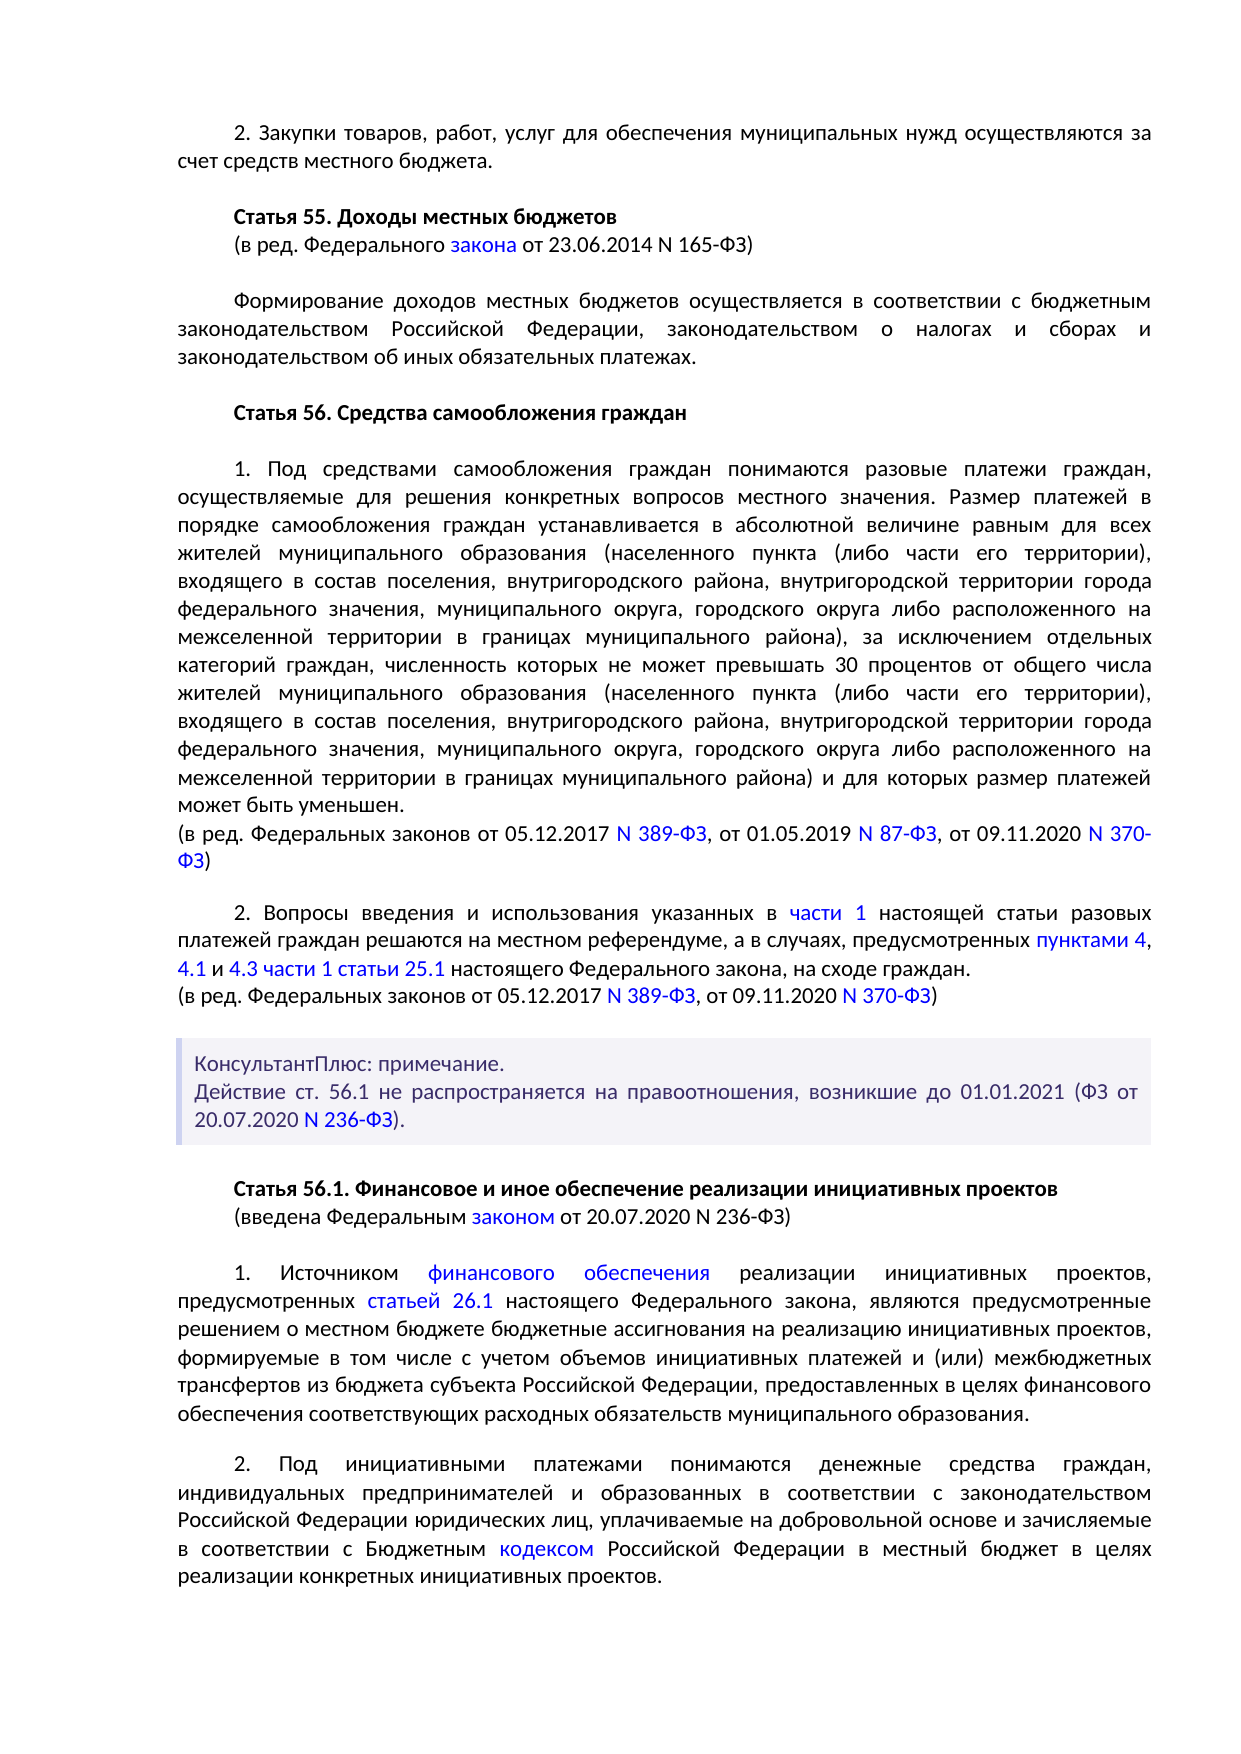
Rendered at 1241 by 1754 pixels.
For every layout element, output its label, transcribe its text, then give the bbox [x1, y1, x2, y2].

text (в ред. Федеральных законов от 05.12.2017 N 389-ФЗ, от 09.11.2020 N 370-ФЗ) [177, 982, 1152, 1010]
text 2. Под инициативными платежами понимаются денежные средства граждан, индивидуальных предпринимателей и образованных в соответствии с законодательством Российской Федерации юридических лиц, уплачиваемые на добровольной основе и зачисляемые в соответствии с Бюджетным кодексом Российской Федерации в местный бюджет в целях реализации конкретных инициативных проектов. [177, 1449, 1152, 1590]
title Статья 55. Доходы местных бюджетов [177, 202, 1152, 230]
text Формирование доходов местных бюджетов осуществляется в соответствии с бюджетным законодательством Российской Федерации, законодательством о налогах и сборах и законодательством об иных обязательных платежах. [177, 286, 1152, 370]
title Статья 56.1. Финансовое и иное обеспечение реализации инициативных проектов [177, 1174, 1152, 1202]
text 2. Вопросы введения и использования указанных в части 1 настоящей статьи разовых платежей граждан решаются на местном референдуме, а в случаях, предусмотренных пунктами 4, 4.1 и 4.3 части 1 статьи 25.1 настоящего Федерального закона, на сходе граждан. [177, 898, 1152, 982]
text 1. Под средствами самообложения граждан понимаются разовые платежи граждан, осуществляемые для решения конкретных вопросов местного значения. Размер платежей в порядке самообложения граждан устанавливается в абсолютной величине равным для всех жителей муниципального образования (населенного пункта (либо части его территории), входящего в состав поселения, внутригородского района, внутригородской территории города федерального значения, муниципального округа, городского округа либо расположенного на межселенной территории в границах муниципального района), за исключением отдельных категорий граждан, численность которых не может превышать 30 процентов от общего числа жителей муниципального образования (населенного пункта (либо части его территории), входящего в состав поселения, внутригородского района, внутригородской территории города федерального значения, муниципального округа, городского округа либо расположенного на межселенной территории в границах муниципального района) и для которых размер платежей может быть уменьшен. [177, 454, 1152, 819]
text (введена Федеральным законом от 20.07.2020 N 236-ФЗ) [177, 1202, 1152, 1231]
text 2. Закупки товаров, работ, услуг для обеспечения муниципальных нужд осуществляются за счет средств местного бюджета. [177, 118, 1152, 174]
text 1. Источником финансового обеспечения реализации инициативных проектов, предусмотренных статьей 26.1 настоящего Федерального закона, являются предусмотренные решением о местном бюджете бюджетные ассигнования на реализацию инициативных проектов, формируемые в том числе с учетом объемов инициативных платежей и (или) межбюджетных трансфертов из бюджета субъекта Российской Федерации, предоставленных в целях финансового обеспечения соответствующих расходных обязательств муниципального образования. [177, 1258, 1152, 1427]
text (в ред. Федерального закона от 23.06.2014 N 165-ФЗ) [177, 230, 1152, 258]
text (в ред. Федеральных законов от 05.12.2017 N 389-ФЗ, от 01.05.2019 N 87-ФЗ, от 09.11.2020 N 370-ФЗ) [177, 819, 1152, 875]
title Статья 56. Средства самообложения граждан [177, 398, 1152, 426]
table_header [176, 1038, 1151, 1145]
